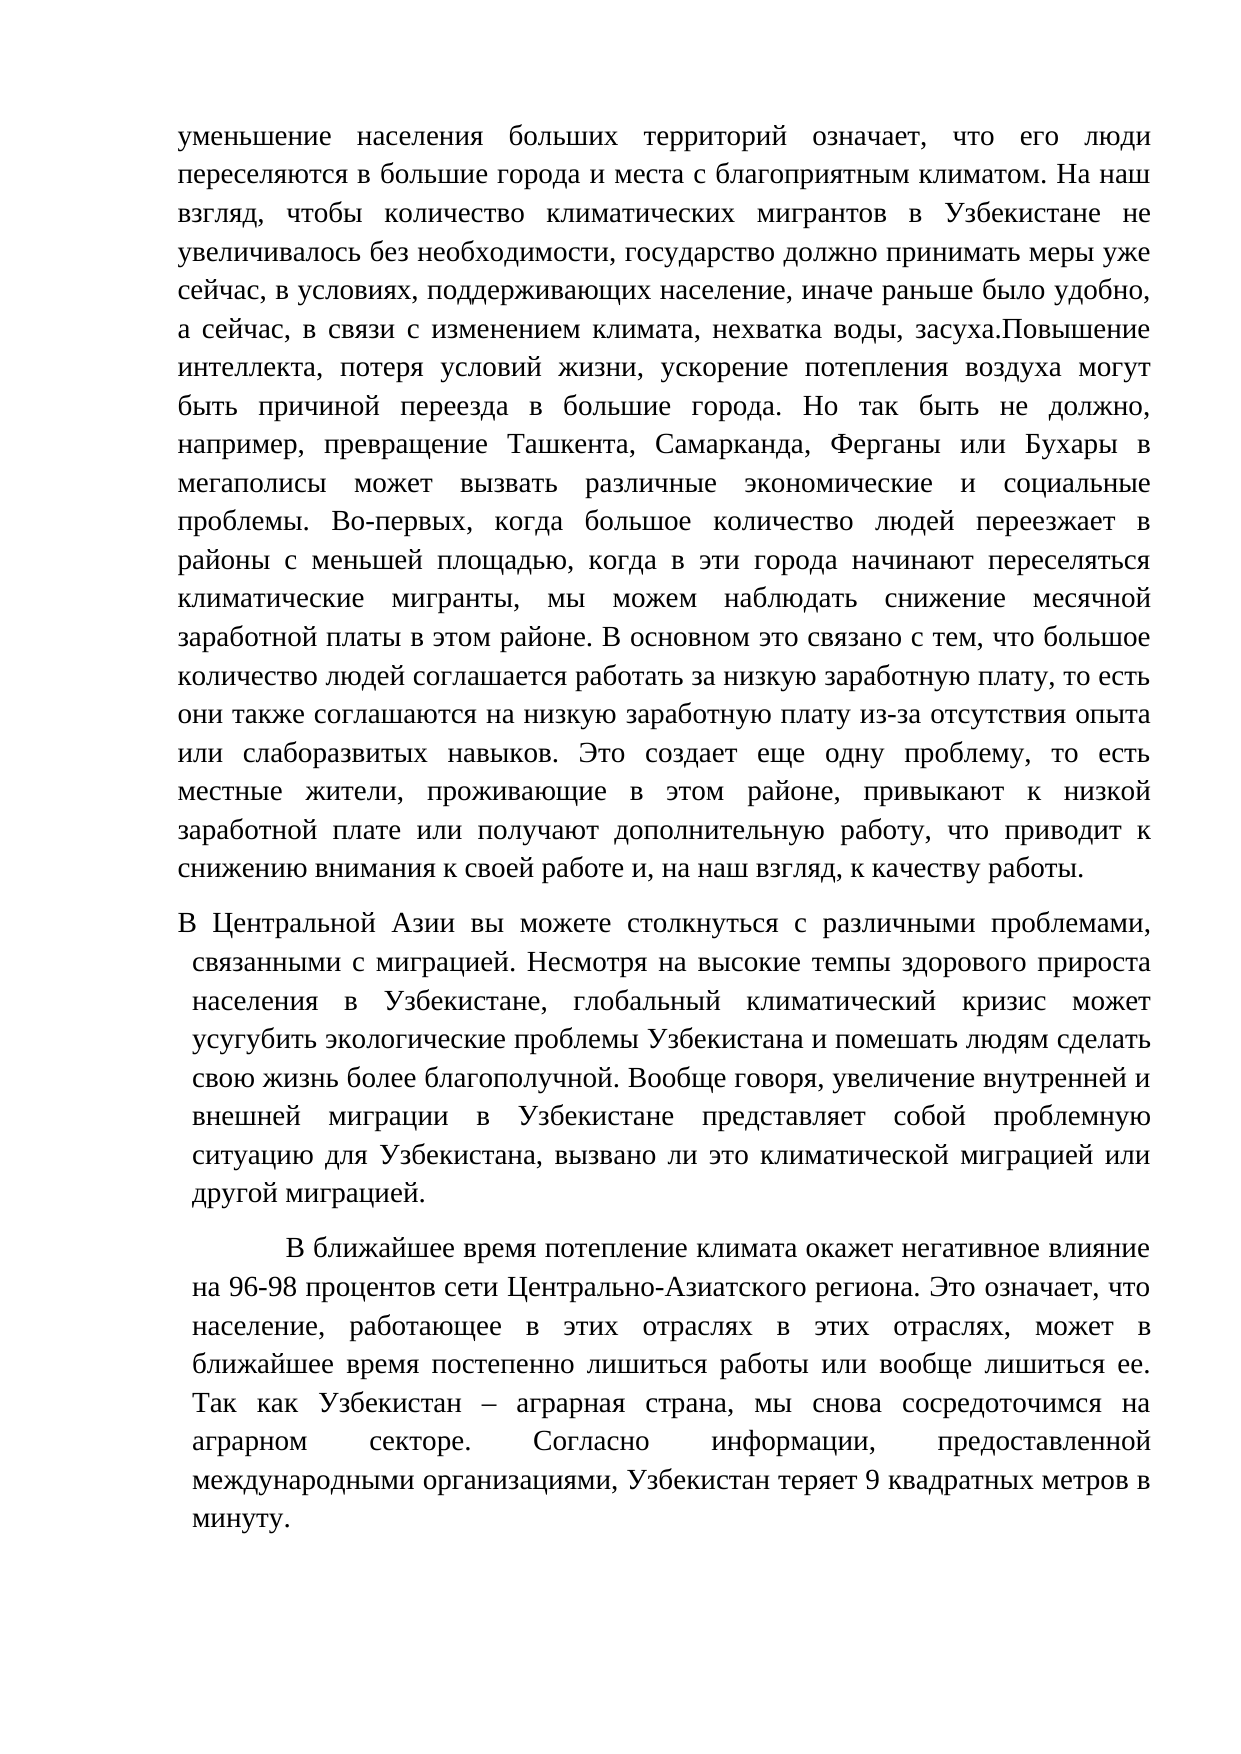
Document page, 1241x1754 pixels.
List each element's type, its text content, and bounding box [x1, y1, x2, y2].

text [177, 118, 1152, 884]
text В Центральной Азии вы можете столкнуться с различными проблемами, связанными с миграцией. Несмотря на высокие темпы здорового прироста населения в Узбекистане, глобальный климатический кризис может усугубить экологические проблемы Узбекистана и помешать людям сделать свою жизнь более благополучной. Вообще говоря, увеличение внутренней и внешней миграции в Узбекистане представляет собой проблемную ситуацию для Узбекистана, вызвано ли это климатической миграцией или другой миграцией. [177, 906, 1152, 1209]
text В ближайшее время потепление климата окажет негативное влияние на 96-98 процентов сети Центрально-Азиатского региона. Это означает, что население, работающее в этих отраслях в этих отраслях, может в ближайшее время постепенно лишиться работы или вообще лишиться ее. Так как Узбекистан – аграрная страна, мы снова сосредоточимся на аграрном секторе. Согласно информации, предоставленной международными организациями, Узбекистан теряет 9 квадратных метров в минуту. [177, 1231, 1152, 1534]
